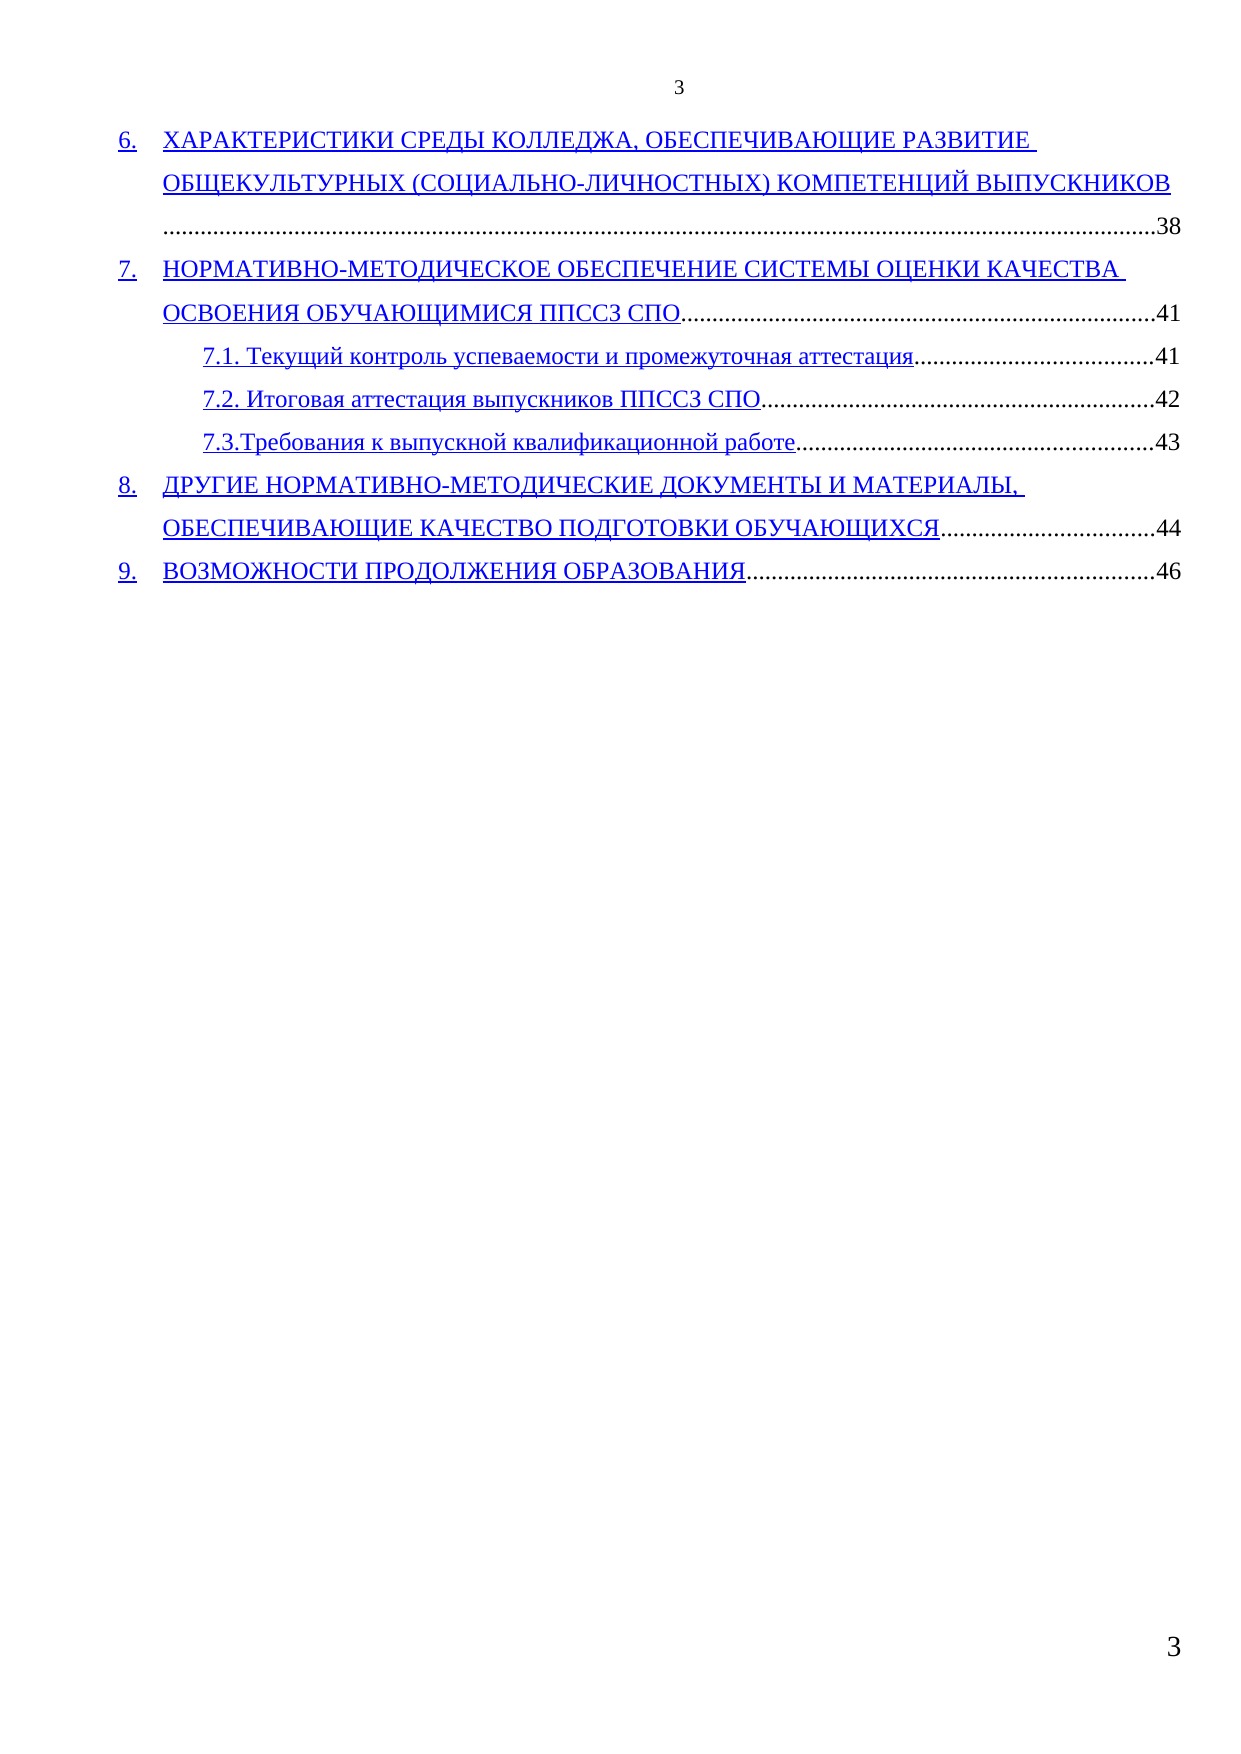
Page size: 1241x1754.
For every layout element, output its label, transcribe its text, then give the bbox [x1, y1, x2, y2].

text 7.3.Требования к выпускной квалификационной работе 43 [143, 427, 1181, 456]
text 8. ДРУГИЕ НОРМАТИВНО-МЕТОДИЧЕСКИЕ ДОКУМЕНТЫ И МАТЕРИАЛЫ, ОБЕСПЕЧИВАЮЩИЕ КАЧЕСТВО ПОДГОТОВКИ ОБУЧАЮЩИХСЯ 44 [118, 470, 1181, 542]
text 7.1. Текущий контроль успеваемости и промежуточная аттестация 41 [143, 341, 1181, 369]
text 9. ВОЗМОЖНОСТИ ПРОДОЛЖЕНИЯ ОБРАЗОВАНИЯ 46 [118, 556, 1181, 585]
text 6. ХАРАКТЕРИСТИКИ СРЕДЫ КОЛЛЕДЖА, ОБЕСПЕЧИВАЮЩИЕ РАЗВИТИЕ ОБЩЕКУЛЬТУРНЫХ (СОЦИАЛЬНО-ЛИЧНОСТНЫХ) КОМПЕТЕНЦИЙ ВЫПУСКНИКОВ 38 [118, 125, 1181, 240]
text 7. НОРМАТИВНО-МЕТОДИЧЕСКОЕ ОБЕСПЕЧЕНИЕ СИСТЕМЫ ОЦЕНКИ КАЧЕСТВА ОСВОЕНИЯ ОБУЧАЮЩИМИСЯ ППССЗ СПО 41 [118, 254, 1181, 326]
text 7.2. Итоговая аттестация выпускников ППССЗ СПО 42 [143, 384, 1181, 413]
